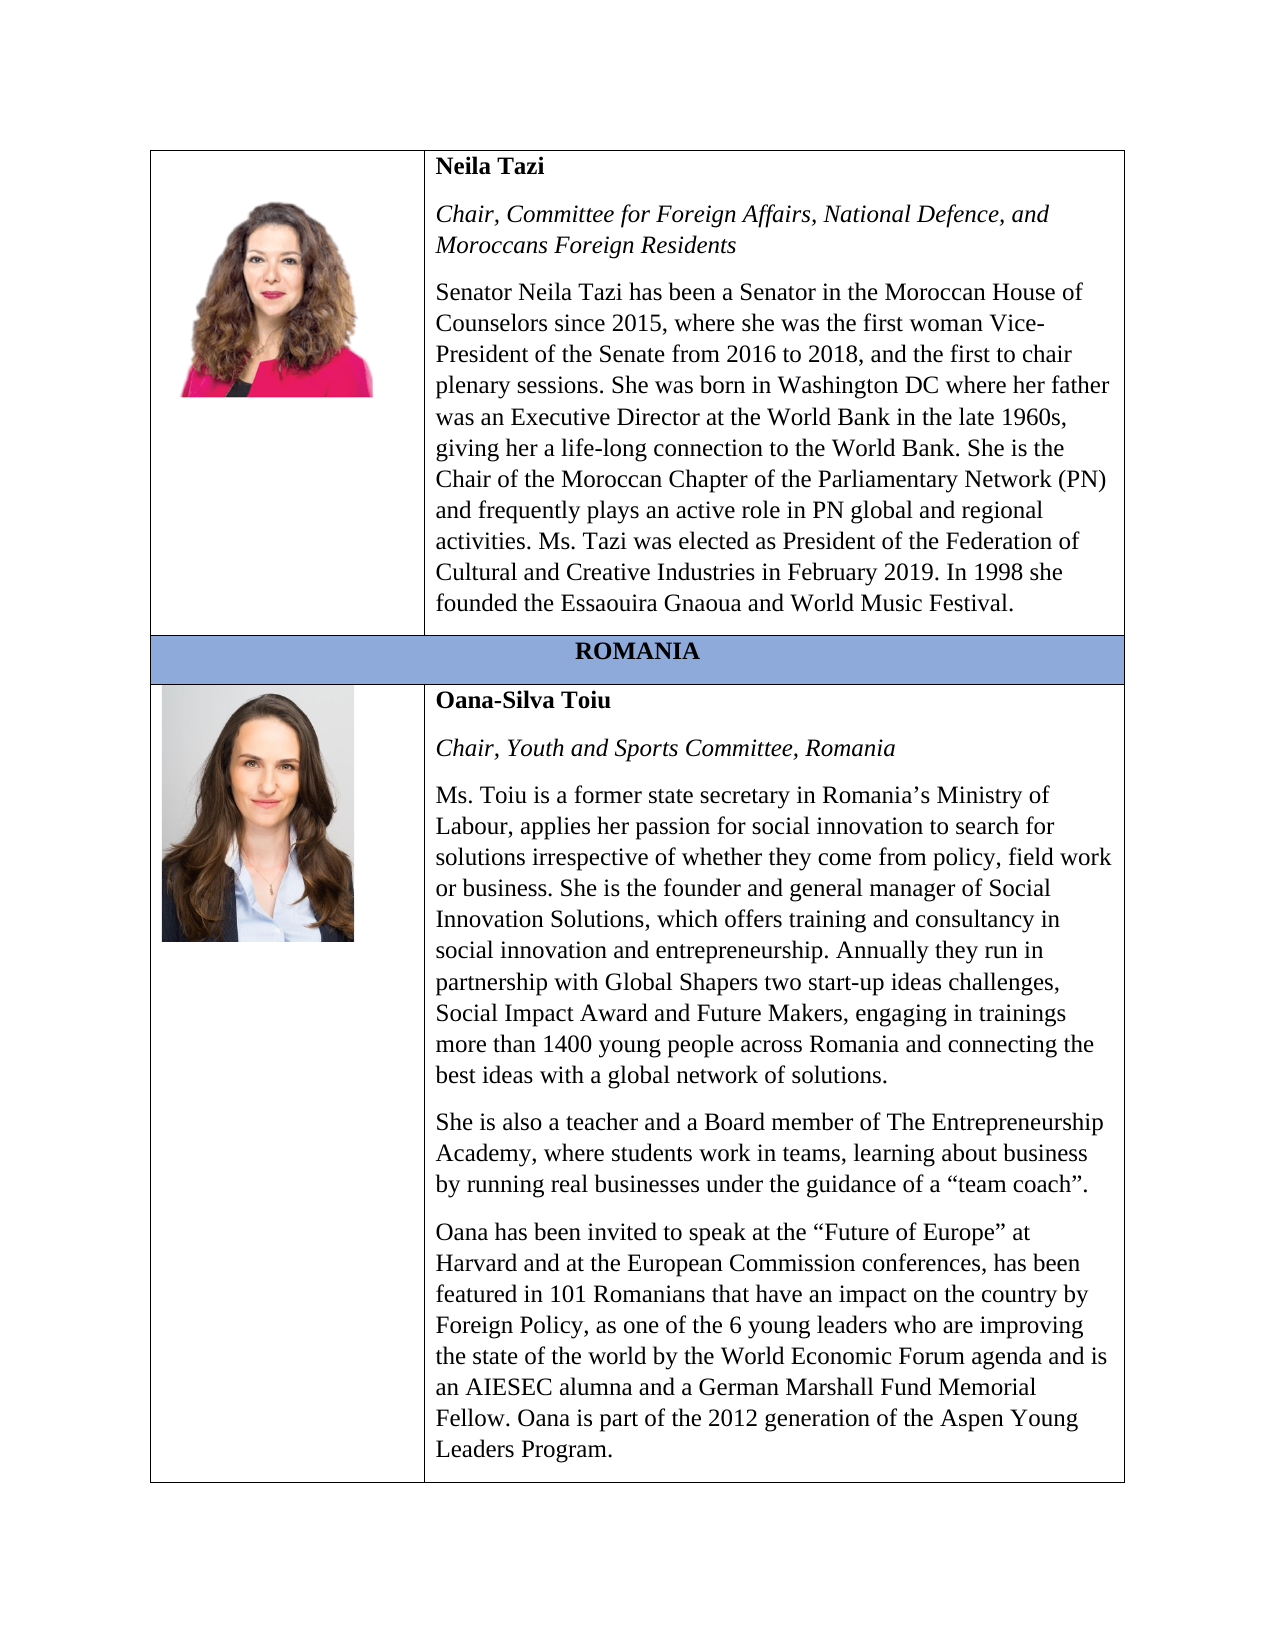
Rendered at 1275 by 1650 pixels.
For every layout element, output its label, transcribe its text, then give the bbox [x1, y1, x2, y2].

table_cell Neila Tazi Chair, Committee for Foreign Affairs, National Defence, and Moroccans Foreign Residents Senator Neila Tazi has been a Senator in the Moroccan House of Counselors since 2015, where she was the first woman Vice-President of the Senate from 2016 to 2018, and the first to chair plenary sessions. She was born in Washington DC where her father was an Executive Director at the World Bank in the late 1960s, giving her a life-long connection to the World Bank. She is the Chair of the Moroccan Chapter of the Parliamentary Network (PN) and frequently plays an active role in PN global and regional activities. Ms. Tazi was elected as President of the Federation of Cultural and Creative Industries in February 2019. In 1998 she founded the Essaouira Gnaoua and World Music Festival. [425, 151, 1124, 635]
table_cell [151, 151, 424, 635]
picture [160, 181, 386, 398]
table_cell [151, 685, 424, 1482]
table_cell ROMANIA [151, 636, 1124, 684]
picture [161, 685, 355, 942]
table_cell Oana-Silva Toiu Chair, Youth and Sports Committee, Romania Ms. Toiu is a former state secretary in Romania’s Ministry of Labour, applies her passion for social innovation to search for solutions irrespective of whether they come from policy, field work or business. She is the founder and general manager of Social Innovation Solutions, which offers training and consultancy in social innovation and entrepreneurship. Annually they run in partnership with Global Shapers two start-up ideas challenges, Social Impact Award and Future Makers, engaging in trainings more than 1400 young people across Romania and connecting the best ideas with a global network of solutions. She is also a teacher and a Board member of The Entrepreneurship Academy, where students work in teams, learning about business by running real businesses under the guidance of a “team coach”. Oana has been invited to speak at the “Future of Europe” at Harvard and at the European Commission conferences, has been featured in 101 Romanians that have an impact on the country by Foreign Policy, as one of the 6 young leaders who are improving the state of the world by the World Economic Forum agenda and is an AIESEC alumna and a German Marshall Fund Memorial Fellow. Oana is part of the 2012 generation of the Aspen Young Leaders Program. [425, 685, 1124, 1482]
